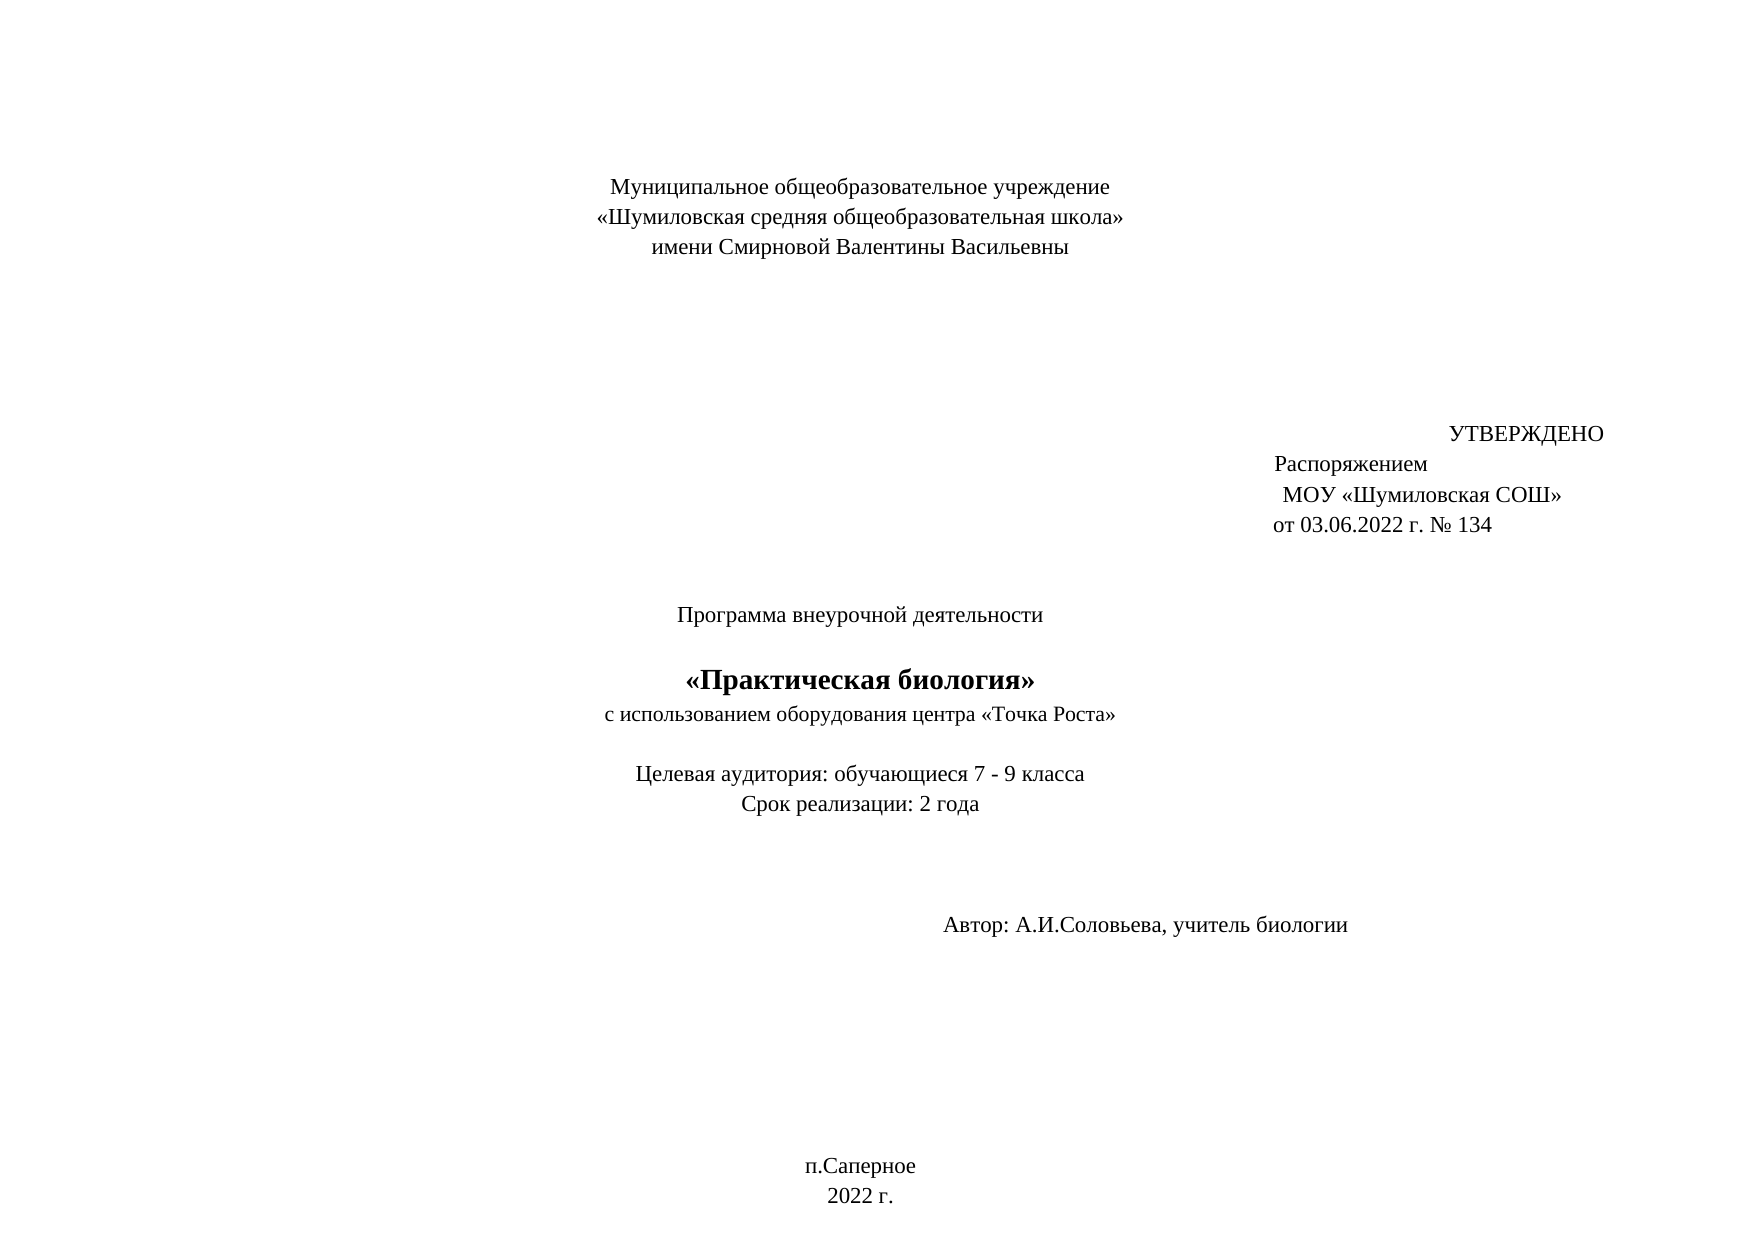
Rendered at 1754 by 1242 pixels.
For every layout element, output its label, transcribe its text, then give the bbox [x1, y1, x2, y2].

text УТВЕРЖДЕНО [117, 420, 1604, 447]
text «Практическая биология» [117, 662, 1604, 696]
text Автор: А.И.Соловьева, учитель биологии [117, 911, 1604, 937]
text с использованием оборудования центра «Точка Роста» [117, 701, 1604, 726]
text Целевая аудитория: обучающиеся 7 - 9 класса [117, 760, 1604, 786]
text 2022 г. [117, 1183, 1604, 1209]
text имени Смирновой Валентины Васильевны [117, 233, 1604, 260]
text Распоряжением [117, 451, 1604, 477]
text Муниципальное общеобразовательное учреждение [117, 173, 1604, 199]
text МОУ «Шумиловская СОШ» [117, 481, 1604, 507]
text Программа внеурочной деятельности [117, 602, 1604, 628]
text «Шумиловская средняя общеобразовательная школа» [117, 203, 1604, 229]
text п.Саперное [117, 1152, 1604, 1179]
text от 03.06.2022 г. № 134 [117, 511, 1604, 537]
text Срок реализации: 2 года [117, 790, 1604, 816]
